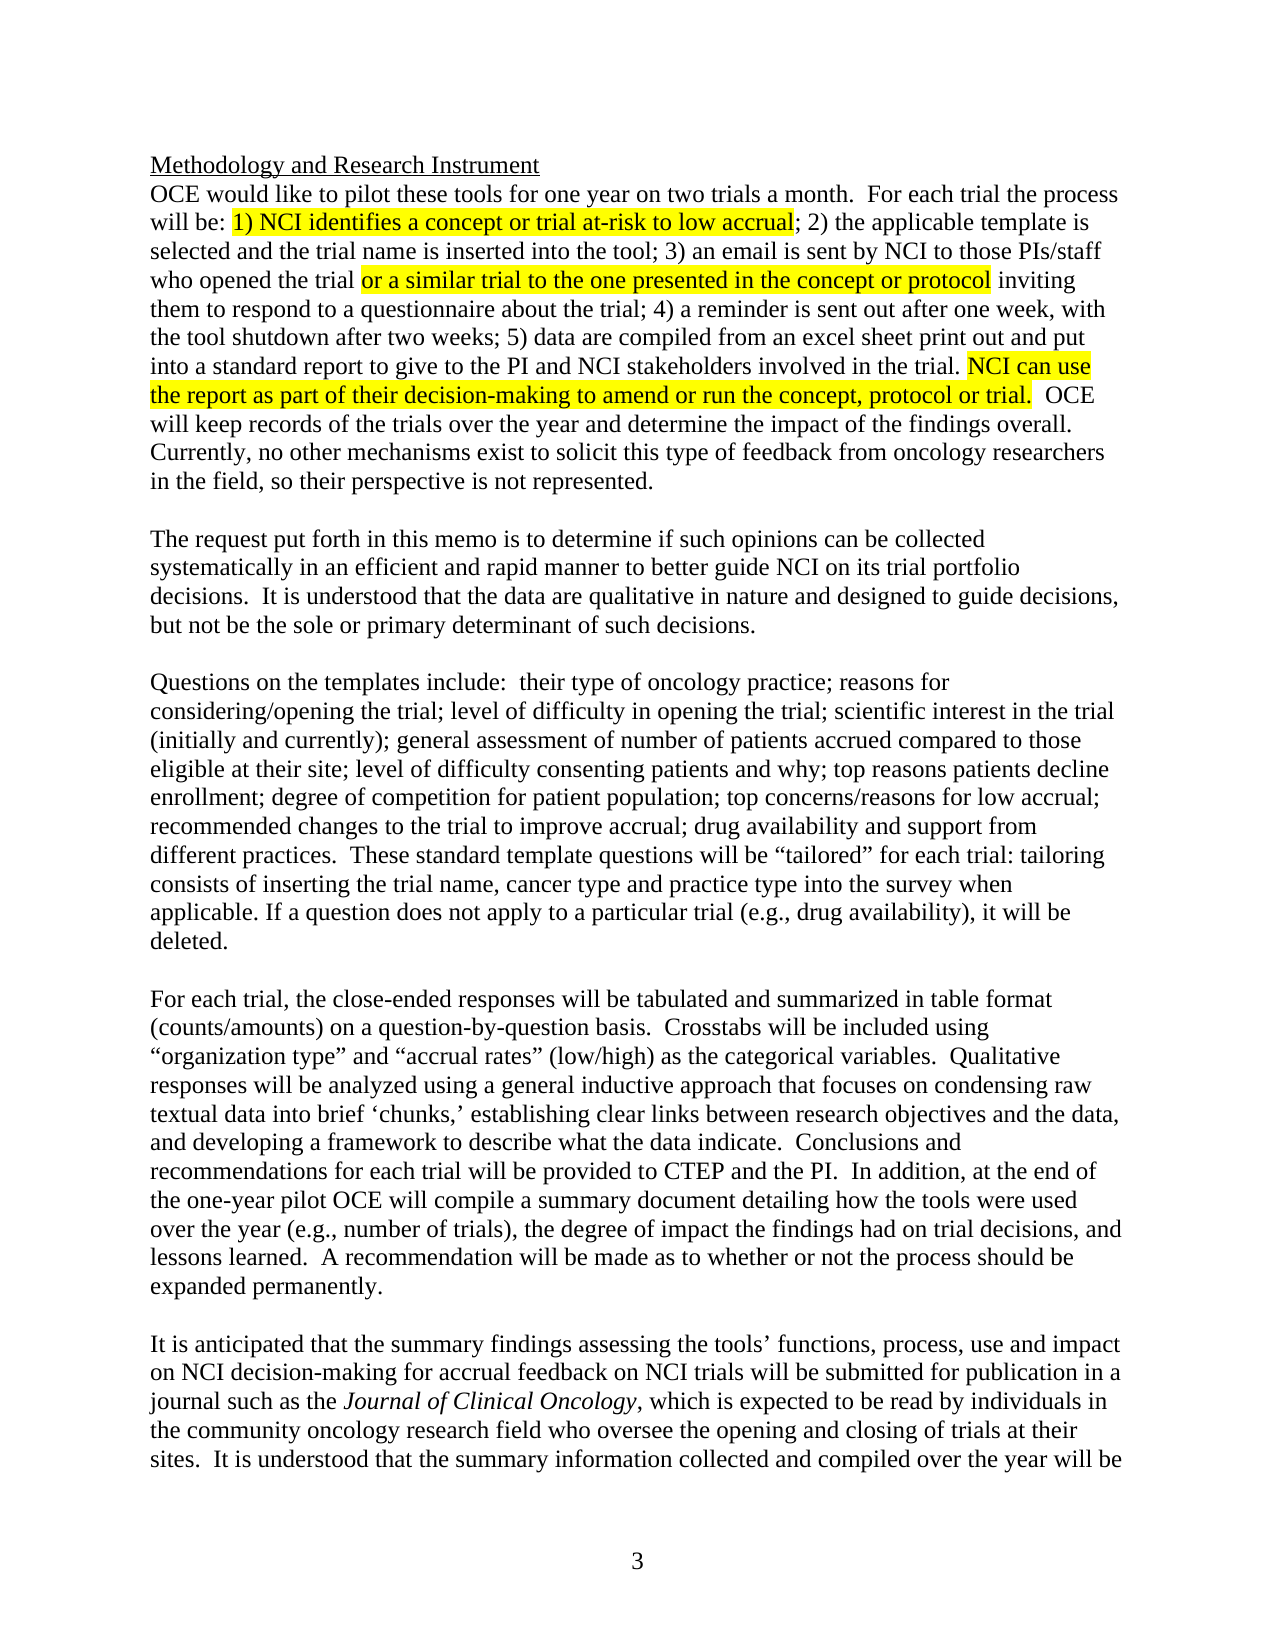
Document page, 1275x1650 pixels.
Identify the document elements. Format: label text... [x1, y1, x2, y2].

text Questions on the templates include: their type of oncology practice; reasons for considering/opening the trial; level of difficulty in opening the trial; scientific interest in the trial (initially and currently); general assessment of number of patients accrued compared to those eligible at their site; level of difficulty consenting patients and why; top reasons patients decline enrollment; degree of competition for patient population; top concerns/reasons for low accrual; recommended changes to the trial to improve accrual; drug availability and support from different practices. These standard template questions will be “tailored” for each trial: tailoring consists of inserting the trial name, cancer type and practice type into the survey when applicable. If a question does not apply to a particular trial (e.g., drug availability), it will be deleted. [150, 667, 1125, 955]
text OCE would like to pilot these tools for one year on two trials a month. For each trial the process will be: 1) NCI identifies a concept or trial at-risk to low accrual; 2) the applicable template is selected and the trial name is inserted into the tool; 3) an email is sent by NCI to those PIs/staff who opened the trial or a similar trial to the one presented in the concept or protocol inviting them to respond to a questionnaire about the trial; 4) a reminder is sent out after one week, with the tool shutdown after two weeks; 5) data are compiled from an excel sheet print out and put into a standard report to give to the PI and NCI stakeholders involved in the trial. NCI can use the report as part of their decision-making to amend or run the concept, protocol or trial. OCE will keep records of the trials over the year and determine the impact of the findings overall. Currently, no other mechanisms exist to solicit this type of feedback from oncology researchers in the field, so their perspective is not represented. [150, 179, 1125, 495]
text The request put forth in this memo is to determine if such opinions can be collected systematically in an efficient and rapid manner to better guide NCI on its trial portfolio decisions. It is understood that the data are qualitative in nature and designed to guide decisions, but not be the sole or primary determinant of such decisions. [150, 524, 1125, 639]
text Methodology and Research Instrument [150, 150, 1125, 179]
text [150, 1329, 1125, 1472]
text For each trial, the close-ended responses will be tabulated and summarized in table format (counts/amounts) on a question-by-question basis. Crosstabs will be included using “organization type” and “accrual rates” (low/high) as the categorical variables. Qualitative responses will be analyzed using a general inductive approach that focuses on condensing raw textual data into brief ‘chunks,’ establishing clear links between research objectives and the data, and developing a framework to describe what the data indicate. Conclusions and recommendations for each trial will be provided to CTEP and the PI. In addition, at the end of the one-year pilot OCE will compile a summary document detailing how the tools were used over the year (e.g., number of trials), the degree of impact the findings had on trial decisions, and lessons learned. A recommendation will be made as to whether or not the process should be expanded permanently. [150, 984, 1125, 1300]
